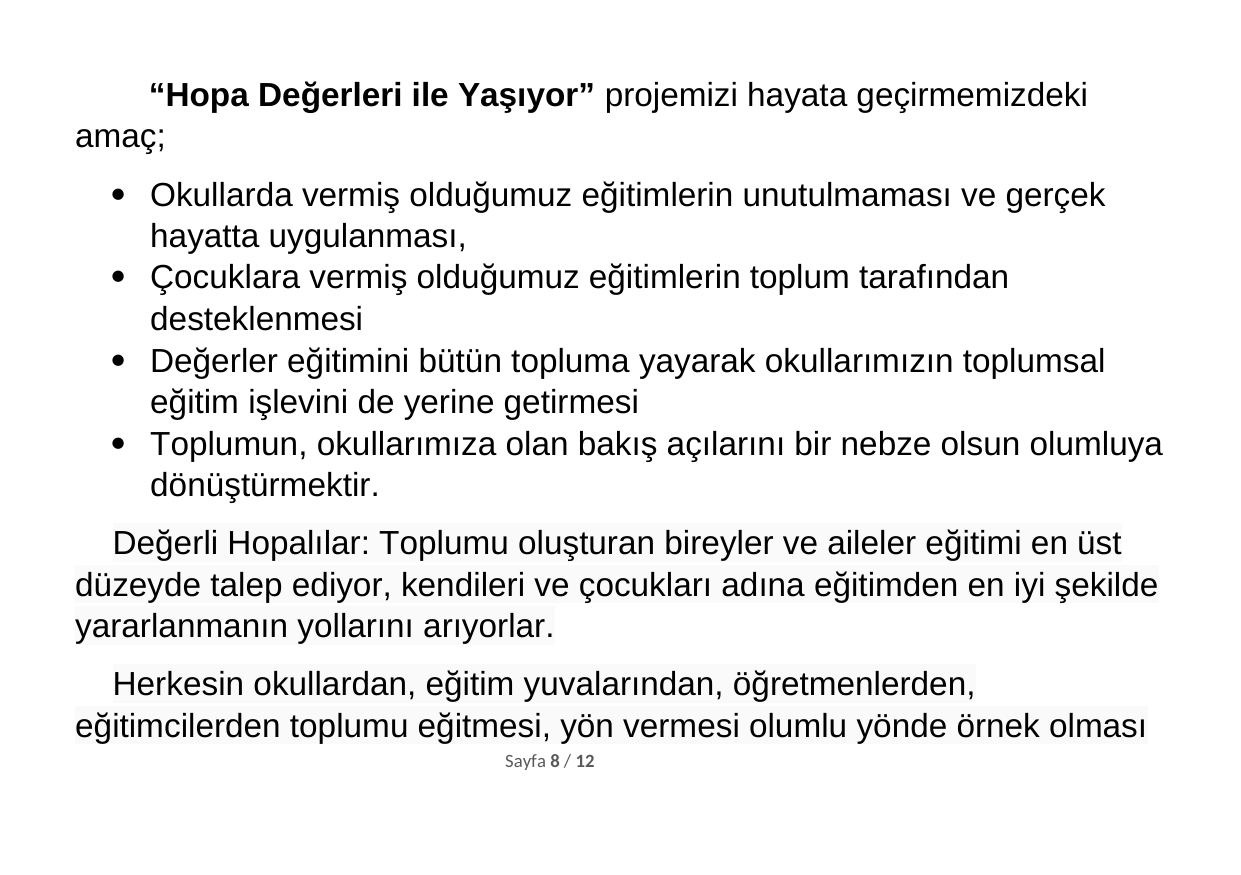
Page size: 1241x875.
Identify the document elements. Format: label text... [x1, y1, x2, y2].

list Değerler eğitimini bütün topluma yayarak okullarımızın toplumsal eğitim işlevini de yerine getirmesi [112, 341, 1165, 421]
list Çocuklara vermiş olduğumuz eğitimlerin toplum tarafından desteklenmesi [112, 258, 1165, 338]
text “Hopa Değerleri ile Yaşıyor” projemizi hayata geçirmemizdeki amaç; [75, 75, 1165, 155]
text Değerli Hopalılar: Toplumu oluşturan bireyler ve aileler eğitimi en üst düzeyde talep ediyor, kendileri ve çocukları adına eğitimden en iyi şekilde yararlanmanın yollarını arıyorlar. [75, 523, 1165, 645]
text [75, 664, 1165, 744]
list Toplumun, okullarımıza olan bakış açılarını bir nebze olsun olumluya dönüştürmektir. [112, 424, 1165, 504]
list Okullarda vermiş olduğumuz eğitimlerin unutulmaması ve gerçek hayatta uygulanması, [112, 174, 1165, 254]
